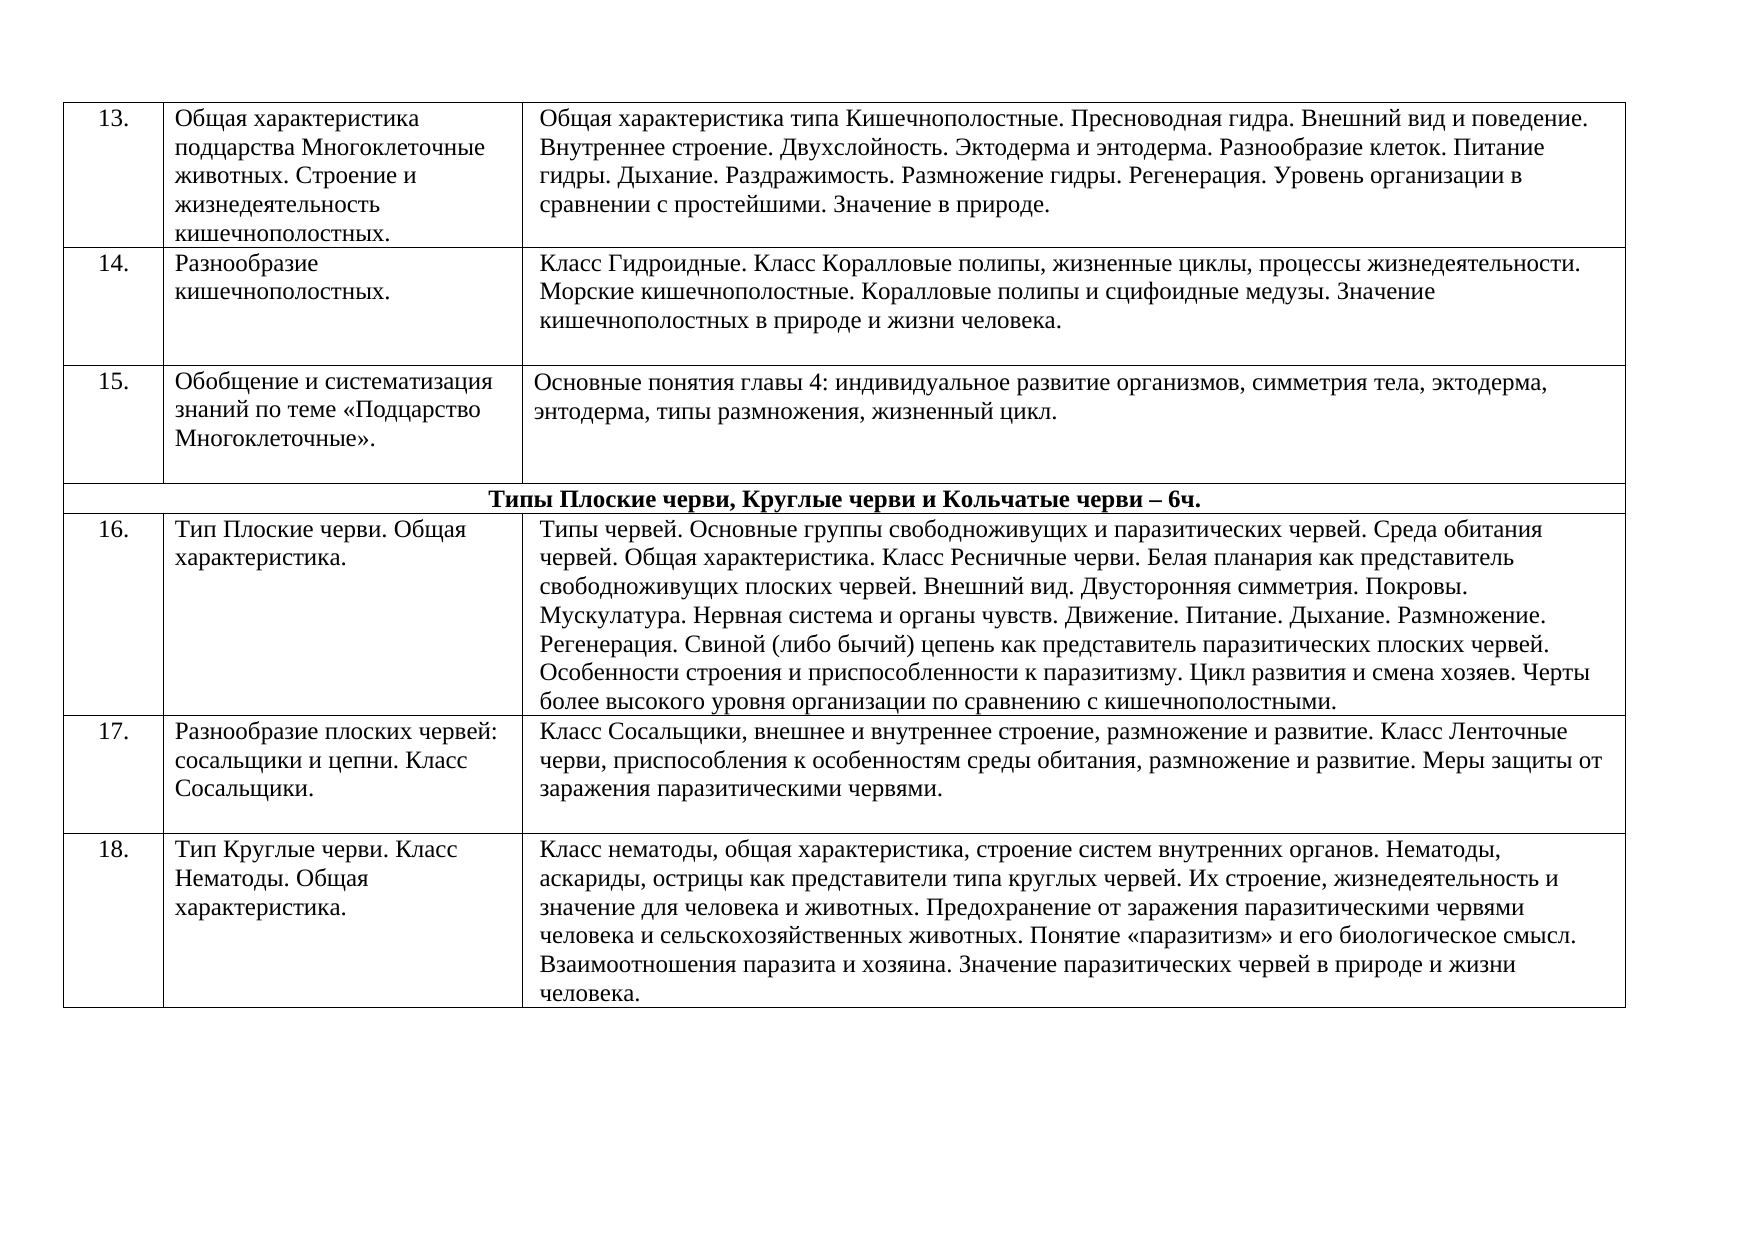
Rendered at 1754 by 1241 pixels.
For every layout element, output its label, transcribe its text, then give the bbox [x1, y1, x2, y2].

table_cell Типы Плоские черви, Круглые черви и Кольчатые черви – 6ч. [64, 484, 1625, 513]
table_cell Обобщение и систематизация знаний по теме «Подцарство Многоклеточные». [164, 366, 522, 483]
table_cell Типы червей. Основные группы свободноживущих и паразитических червей. Среда обитания червей. Общая характеристика. Класс Ресничные черви. Белая планария как представитель свободноживущих плоских червей. Внешний вид. Двусторонняя симметрия. Покровы. Мускулатура. Нервная система и органы чувств. Движение. Питание. Дыхание. Размножение. Регенерация. Свиной (либо бычий) цепень как представитель паразитических плоских червей. Особенности строения и приспособленности к паразитизму. Цикл развития и смена хозяев. Черты более высокого уровня организации по сравнению с кишечнополостными. [523, 514, 1625, 715]
table_cell Класс Сосальщики, внешнее и внутреннее строение, размножение и развитие. Класс Ленточные черви, приспособления к особенностям среды обитания, размножение и развитие. Меры защиты от заражения паразитическими червями. [523, 716, 1625, 833]
table_cell Общая характеристика типа Кишечнополостные. Пресноводная гидра. Внешний вид и поведение. Внутреннее строение. Двухслойность. Эктодерма и энтодерма. Разнообразие клеток. Питание гидры. Дыхание. Раздражимость. Размножение гидры. Регенерация. Уровень организации в сравнении с простейшими. Значение в природе. [523, 103, 1625, 247]
table_cell Общая характеристика подцарства Многоклеточные животных. Строение и жизнедеятельность кишечнополостных. [164, 103, 522, 247]
table_cell 18. [64, 834, 163, 1007]
table_cell 15. [64, 366, 163, 483]
table_cell Тип Круглые черви. Класс Нематоды. Общая характеристика. [164, 834, 522, 1007]
table_cell Разнообразие плоских червей: сосальщики и цепни. Класс Сосальщики. [164, 716, 522, 833]
table_cell 17. [64, 716, 163, 833]
table_cell Класс нематоды, общая характеристика, строение систем внутренних органов. Нематоды, аскариды, острицы как представители типа круглых червей. Их строение, жизнедеятельность и значение для человека и животных. Предохранение от заражения паразитическими червями человека и сельскохозяйственных животных. Понятие «паразитизм» и его биологическое смысл. Взаимоотношения паразита и хозяина. Значение паразитических червей в природе и жизни человека. [523, 834, 1625, 1007]
table_cell 13. [64, 103, 163, 247]
table_cell Класс Гидроидные. Класс Коралловые полипы, жизненные циклы, процессы жизнедеятельности. Морские кишечнополостные. Коралловые полипы и сцифоидные медузы. Значение кишечнополостных в природе и жизни человека. [523, 248, 1625, 365]
table_cell Тип Плоские черви. Общая характеристика. [164, 514, 522, 715]
table_cell 16. [64, 514, 163, 715]
table_cell Основные понятия главы 4: индивидуальное развитие организмов, симметрия тела, эктодерма, энтодерма, типы размножения, жизненный цикл. [523, 366, 1625, 483]
table_cell 14. [64, 248, 163, 365]
table_cell Разнообразие кишечнополостных. [164, 248, 522, 365]
